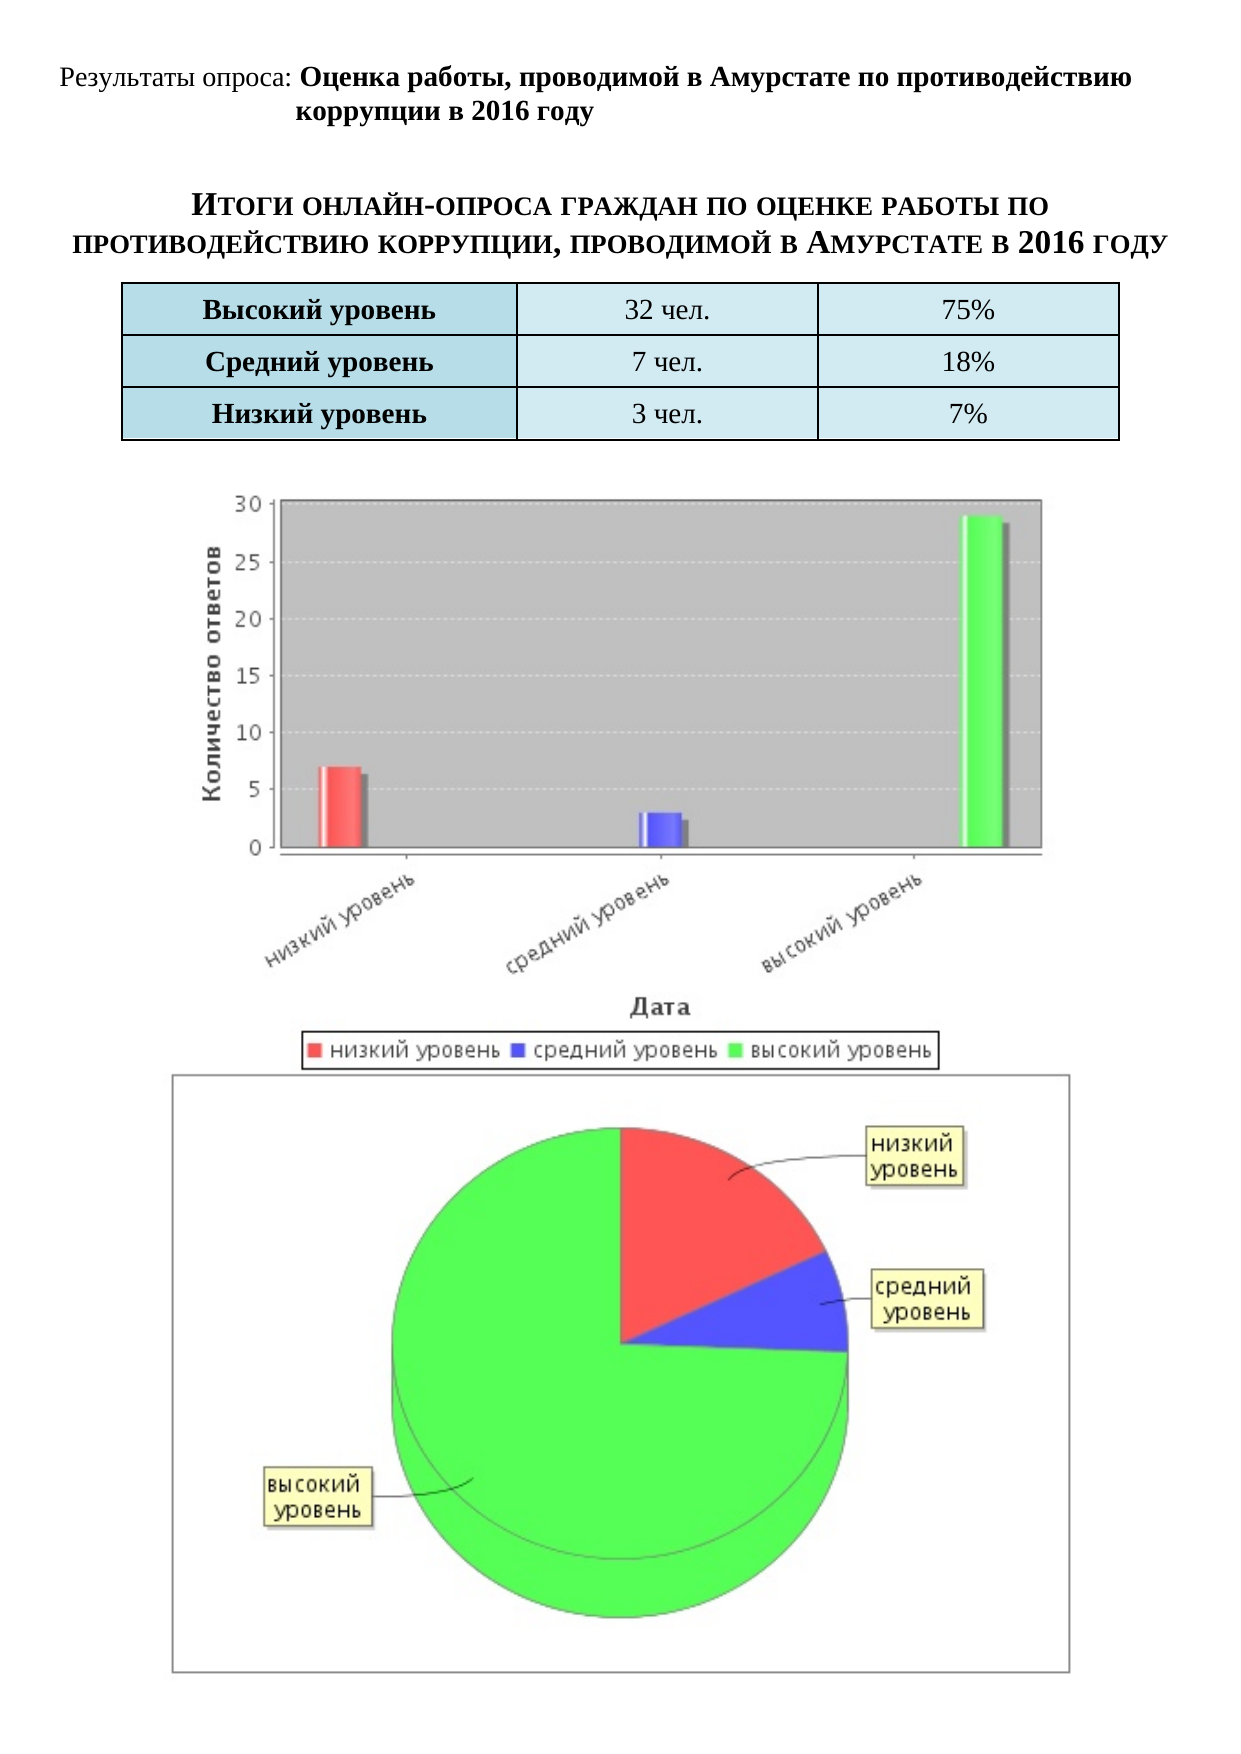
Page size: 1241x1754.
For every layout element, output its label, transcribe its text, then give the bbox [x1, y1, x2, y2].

table_header Высокий уровень [123, 284, 516, 334]
table_header 32 чел. [518, 284, 817, 334]
table_cell Средний уровень [123, 336, 516, 386]
text Итоги онлайн-опроса граждан по оценке работы по противодействию коррупции, проводимой в Амурстате в 2016 году [59, 184, 1181, 261]
picture [163, 482, 1078, 1681]
table_cell 7% [819, 388, 1118, 438]
table_cell 3 чел. [518, 388, 817, 438]
table_cell 18% [819, 336, 1118, 386]
table_header 75% [819, 284, 1118, 334]
text Результаты опроса: Оценка работы, проводимой в Амурстате по противодействию коррупции в 2016 году [59, 59, 1181, 126]
table_cell Низкий уровень [123, 388, 516, 438]
table_cell 7 чел. [518, 336, 817, 386]
